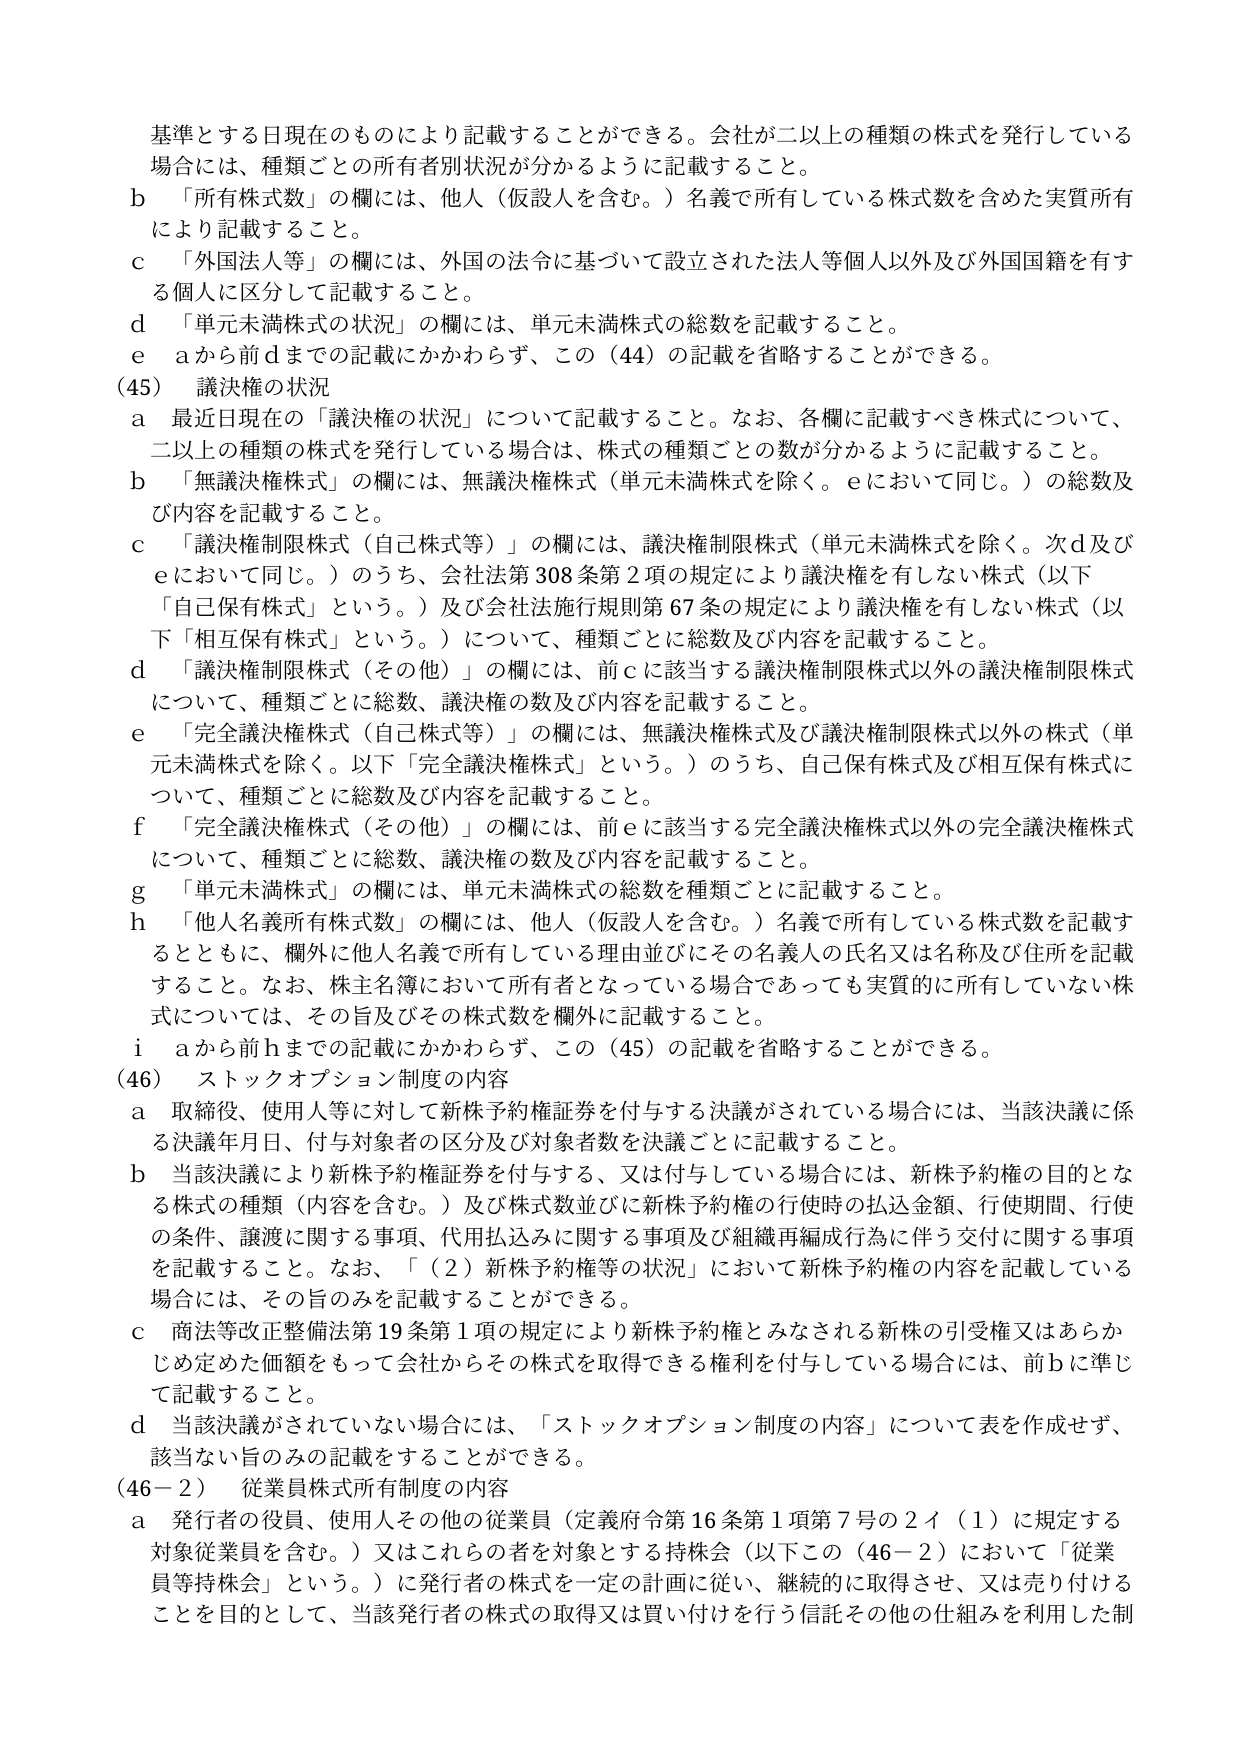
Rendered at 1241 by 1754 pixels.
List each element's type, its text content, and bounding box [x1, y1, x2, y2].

text ｂ 当該決議により新株予約権証券を付与する、又は付与している場合には、新株予約権の目的となる株式の種類（内容を含む。）及び株式数並びに新株予約権の行使時の払込金額、行使期間、行使の条件、譲渡に関する事項、代用払込みに関する事項及び組織再編成行為に伴う交付に関する事項を記載すること。なお、「（２）新株予約権等の状況」において新株予約権の内容を記載している場合には、その旨のみを記載することができる。 [127, 1157, 1136, 1314]
text ｃ 「議決権制限株式（自己株式等）」の欄には、議決権制限株式（単元未満株式を除く。次ｄ及びｅにおいて同じ。）のうち、会社法第308条第２項の規定により議決権を有しない株式（以下「自己保有株式」という。）及び会社法施行規則第67条の規定により議決権を有しない株式（以下「相互保有株式」という。）について、種類ごとに総数及び内容を記載すること。 [127, 527, 1136, 653]
text ｆ 「完全議決権株式（その他）」の欄には、前ｅに該当する完全議決権株式以外の完全議決権株式について、種類ごとに総数、議決権の数及び内容を記載すること。 [127, 811, 1136, 873]
text ａ 取締役、使用人等に対して新株予約権証券を付与する決議がされている場合には、当該決議に係る決議年月日、付与対象者の区分及び対象者数を決議ごとに記載すること。 [127, 1094, 1136, 1157]
text ｄ 「単元未満株式の状況」の欄には、単元未満株式の総数を記載すること。 [127, 307, 1136, 338]
text ｄ 当該決議がされていない場合には、「ストックオプション制度の内容」について表を作成せず、該当ない旨のみの記載をすることができる。 [127, 1409, 1136, 1472]
text ｃ 商法等改正整備法第19条第１項の規定により新株予約権とみなされる新株の引受権又はあらかじめ定めた価額をもって会社からその株式を取得できる権利を付与している場合には、前ｂに準じて記載すること。 [127, 1314, 1136, 1409]
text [127, 1503, 1136, 1629]
text ｈ 「他人名義所有株式数」の欄には、他人（仮設人を含む。）名義で所有している株式数を記載するとともに、欄外に他人名義で所有している理由並びにその名義人の氏名又は名称及び住所を記載すること。なお、株主名簿において所有者となっている場合であっても実質的に所有していない株式については、その旨及びその株式数を欄外に記載すること。 [127, 905, 1136, 1031]
text ｄ 「議決権制限株式（その他）」の欄には、前ｃに該当する議決権制限株式以外の議決権制限株式について、種類ごとに総数、議決権の数及び内容を記載すること。 [127, 653, 1136, 716]
text ｅ ａから前ｄまでの記載にかかわらず、この（44）の記載を省略することができる。 [127, 338, 1136, 370]
text ｂ 「無議決権株式」の欄には、無議決権株式（単元未満株式を除く。ｅにおいて同じ。）の総数及び内容を記載すること。 [127, 464, 1136, 527]
text ｃ 「外国法人等」の欄には、外国の法令に基づいて設立された法人等個人以外及び外国国籍を有する個人に区分して記載すること。 [127, 244, 1136, 307]
text （46－２） 従業員株式所有制度の内容 [104, 1472, 1136, 1503]
text ｅ 「完全議決権株式（自己株式等）」の欄には、無議決権株式及び議決権制限株式以外の株式（単元未満株式を除く。以下「完全議決権株式」という。）のうち、自己保有株式及び相互保有株式について、種類ごとに総数及び内容を記載すること。 [127, 716, 1136, 811]
text （46） ストックオプション制度の内容 [104, 1062, 1136, 1094]
text ａ 最近日現在の「議決権の状況」について記載すること。なお、各欄に記載すべき株式について、二以上の種類の株式を発行している場合は、株式の種類ごとの数が分かるように記載すること。 [127, 401, 1136, 464]
text ｇ 「単元未満株式」の欄には、単元未満株式の総数を種類ごとに記載すること。 [127, 873, 1136, 905]
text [127, 118, 1136, 181]
text ｉ ａから前ｈまでの記載にかかわらず、この（45）の記載を省略することができる。 [127, 1031, 1136, 1062]
text ｂ 「所有株式数」の欄には、他人（仮設人を含む。）名義で所有している株式数を含めた実質所有により記載すること。 [127, 181, 1136, 244]
text （45） 議決権の状況 [104, 370, 1136, 401]
